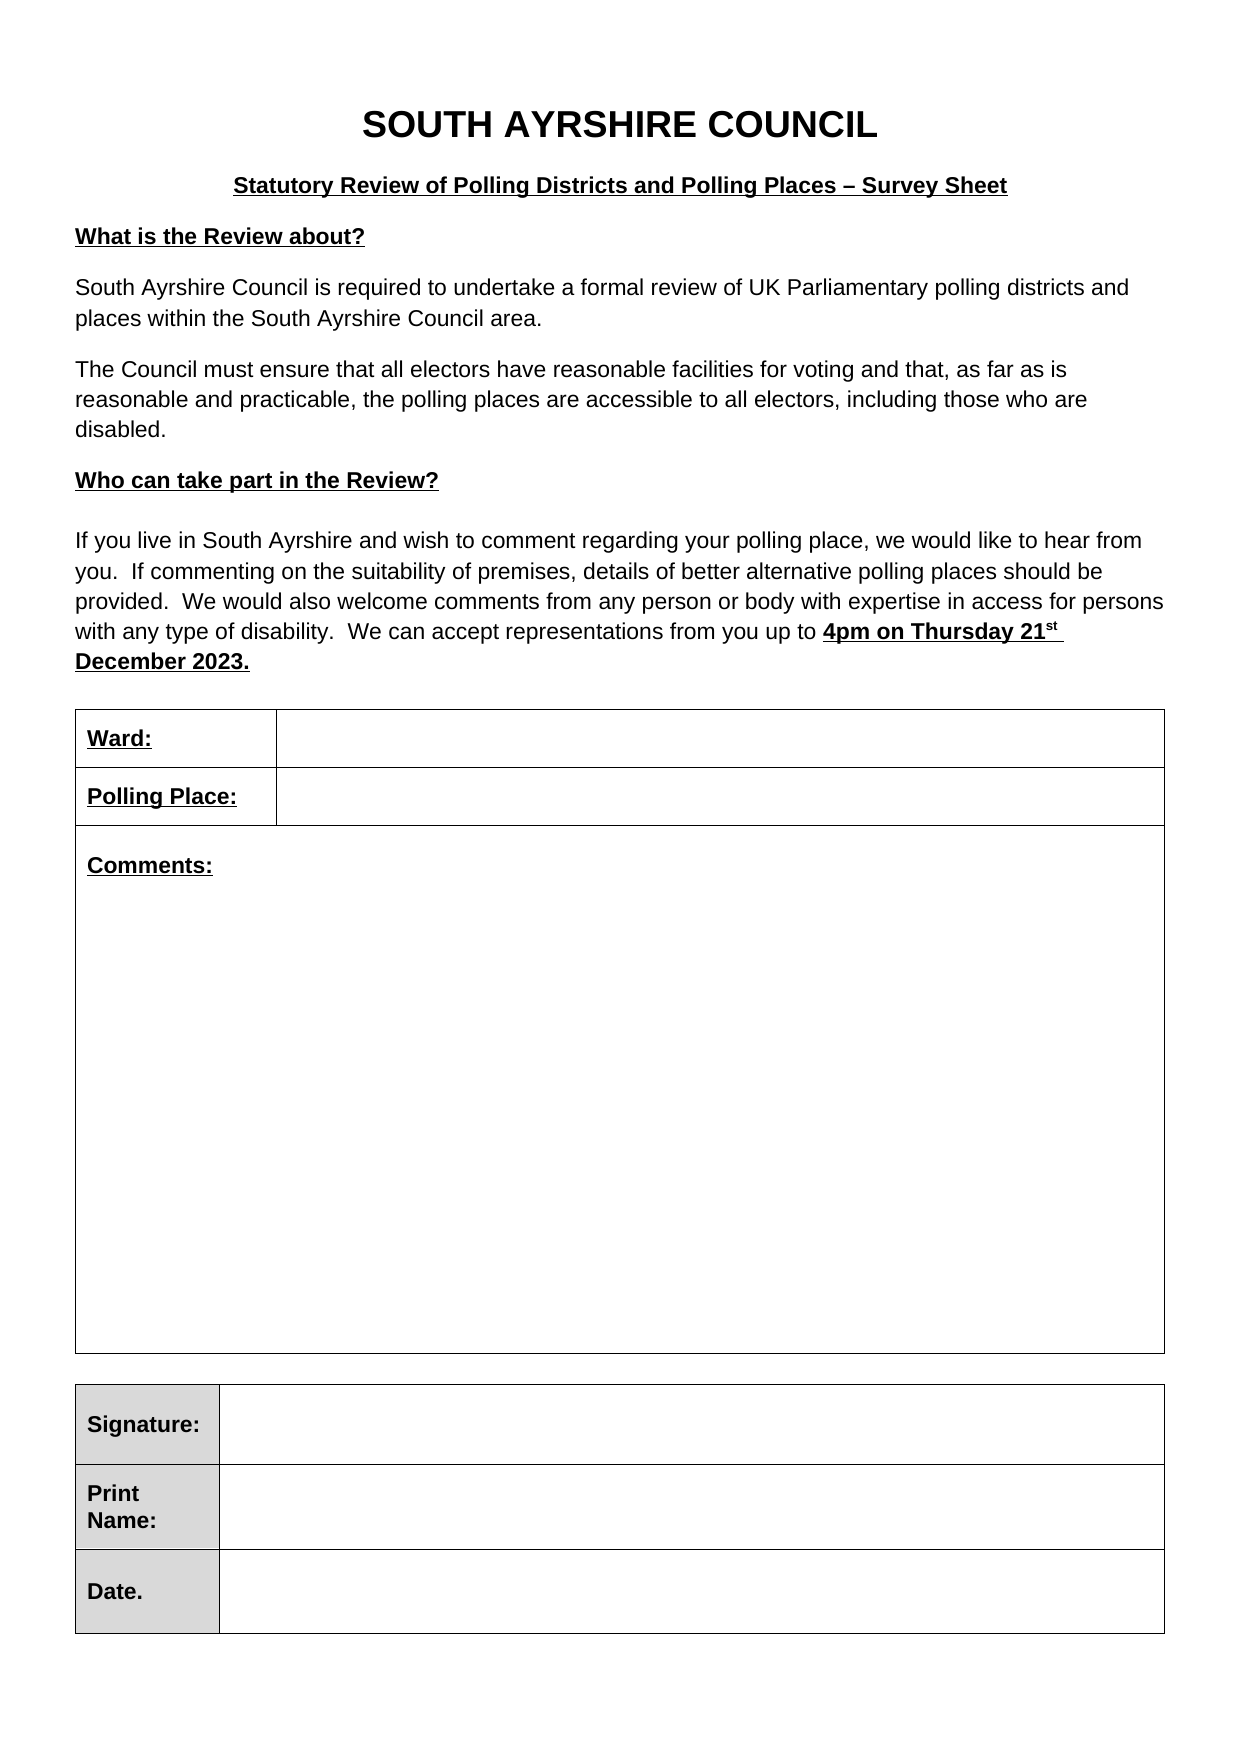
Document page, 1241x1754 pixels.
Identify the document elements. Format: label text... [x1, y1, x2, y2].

text Statutory Review of Polling Districts and Polling Places – Survey Sheet [75, 172, 1165, 198]
text The Council must ensure that all electors have reasonable facilities for voting and that, as far as is reasonable and practicable, the polling places are accessible to all electors, including those who are disabled. [75, 356, 1165, 442]
table_cell [277, 768, 1164, 825]
table_cell [220, 1550, 1164, 1633]
text If you live in South Ayrshire and wish to comment regarding your polling place, we would like to hear from you. If commenting on the suitability of premises, details of better alternative polling places should be provided. We would also welcome comments from any person or body with expertise in access for persons with any type of disability. We can accept representations from you up to 4pm on Thursday 21st December 2023. [75, 527, 1165, 674]
table_cell Date. [76, 1550, 219, 1633]
text SOUTH AYRSHIRE COUNCIL [75, 102, 1165, 145]
text South Ayrshire Council is required to undertake a formal review of UK Parliamentary polling districts and places within the South Ayrshire Council area. [75, 274, 1165, 331]
table_header [277, 710, 1164, 767]
table_header Ward: [76, 710, 276, 767]
table_header Signature: [76, 1385, 219, 1464]
table_cell Comments: [76, 826, 1164, 1353]
table_cell [220, 1465, 1164, 1548]
text What is the Review about? [75, 223, 1165, 249]
text Who can take part in the Review? [75, 467, 1165, 493]
table_header [220, 1385, 1164, 1464]
table_cell Print Name: [76, 1465, 219, 1548]
table_cell Polling Place: [76, 768, 276, 825]
